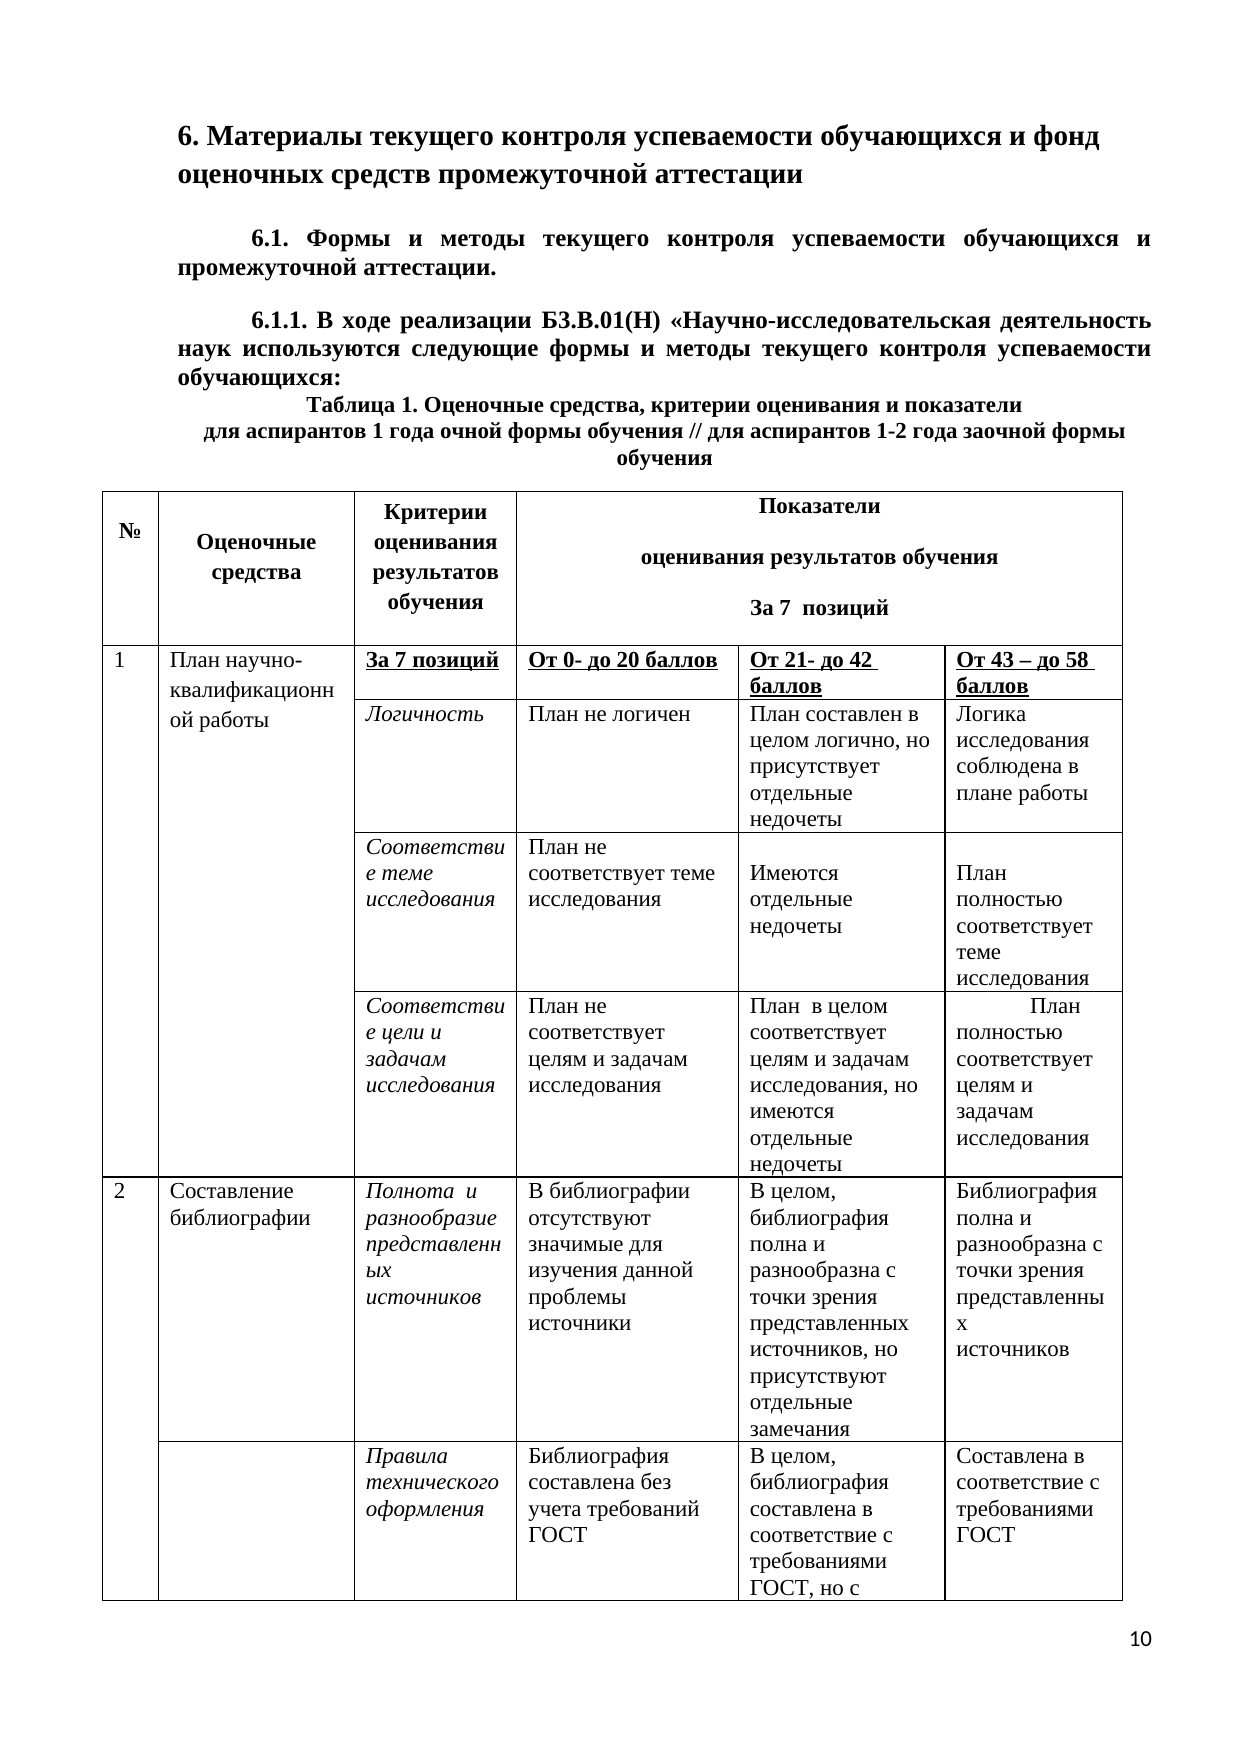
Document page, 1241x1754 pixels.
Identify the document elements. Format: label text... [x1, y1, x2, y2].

text для аспирантов 1 года очной формы обучения // для аспирантов 1-2 года заочной формы обучения [177, 417, 1152, 470]
subtitle 6. Материалы текущего контроля успеваемости обучающихся и фонд оценочных средств промежуточной аттестации [177, 118, 1152, 190]
table_cell Соответствие цели и задачам исследования [355, 992, 516, 1176]
table_cell В целом, библиография полна и разнообразна с точки зрения представленных источников, но присутствуют отдельные замечания [739, 1178, 944, 1441]
table_cell Логика исследования соблюдена в плане работы [946, 700, 1122, 832]
table_cell План научно-квалификационной работы [159, 646, 354, 1176]
table_cell От 43 – до 58 баллов [946, 646, 1122, 699]
text 6.1. Формы и методы текущего контроля успеваемости обучающихся и промежуточной аттестации. [177, 223, 1152, 281]
table_cell План полностью соответствует целям и задачам исследования [946, 992, 1122, 1176]
table_cell От 21- до 42 баллов [739, 646, 944, 699]
table_cell [159, 1442, 354, 1600]
text Таблица 1. Оценочные средства, критерии оценивания и показатели [177, 391, 1152, 417]
table_cell Логичность [355, 700, 516, 832]
table_cell В библиографии отсутствуют значимые для изучения данной проблемы источники [517, 1178, 738, 1441]
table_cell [517, 1442, 738, 1600]
table_cell План в целом соответствует целям и задачам исследования, но имеются отдельные недочеты [739, 992, 944, 1176]
table_cell План составлен в целом логично, но присутствует отдельные недочеты [739, 700, 944, 832]
table_header Оценочные средства [159, 492, 354, 645]
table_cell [946, 1442, 1122, 1600]
table_header Критерии оценивания результатов обучения [355, 492, 516, 645]
table_cell От 0- до 20 баллов [517, 646, 738, 699]
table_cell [739, 1442, 944, 1600]
table_cell Составление библиографии [159, 1178, 354, 1441]
table_cell План полностью соответствует теме исследования [946, 833, 1122, 991]
table_cell План не соответствует теме исследования [517, 833, 738, 991]
table_cell План не соответствует целям и задачам исследования [517, 992, 738, 1176]
table_cell Библиография полна и разнообразна с точки зрения представленных источников [946, 1178, 1122, 1441]
table_cell За 7 позиций [355, 646, 516, 699]
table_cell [355, 1442, 516, 1600]
table_cell Имеются отдельные недочеты [739, 833, 944, 991]
table_cell План не логичен [517, 700, 738, 832]
text 6.1.1. В ходе реализации Б3.В.01(Н) «Научно-исследовательская деятельность наук используются следующие формы и методы текущего контроля успеваемости обучающихся: [177, 305, 1152, 391]
table_header № [103, 492, 158, 645]
table_cell 1 [103, 646, 158, 1176]
table_cell Полнота и разнообразие представленных источников [355, 1178, 516, 1441]
table_cell Соответствие теме исследования [355, 833, 516, 991]
table_cell 2 [103, 1178, 158, 1600]
table_header Показатели оценивания результатов обучения За 7 позиций [517, 492, 1122, 645]
